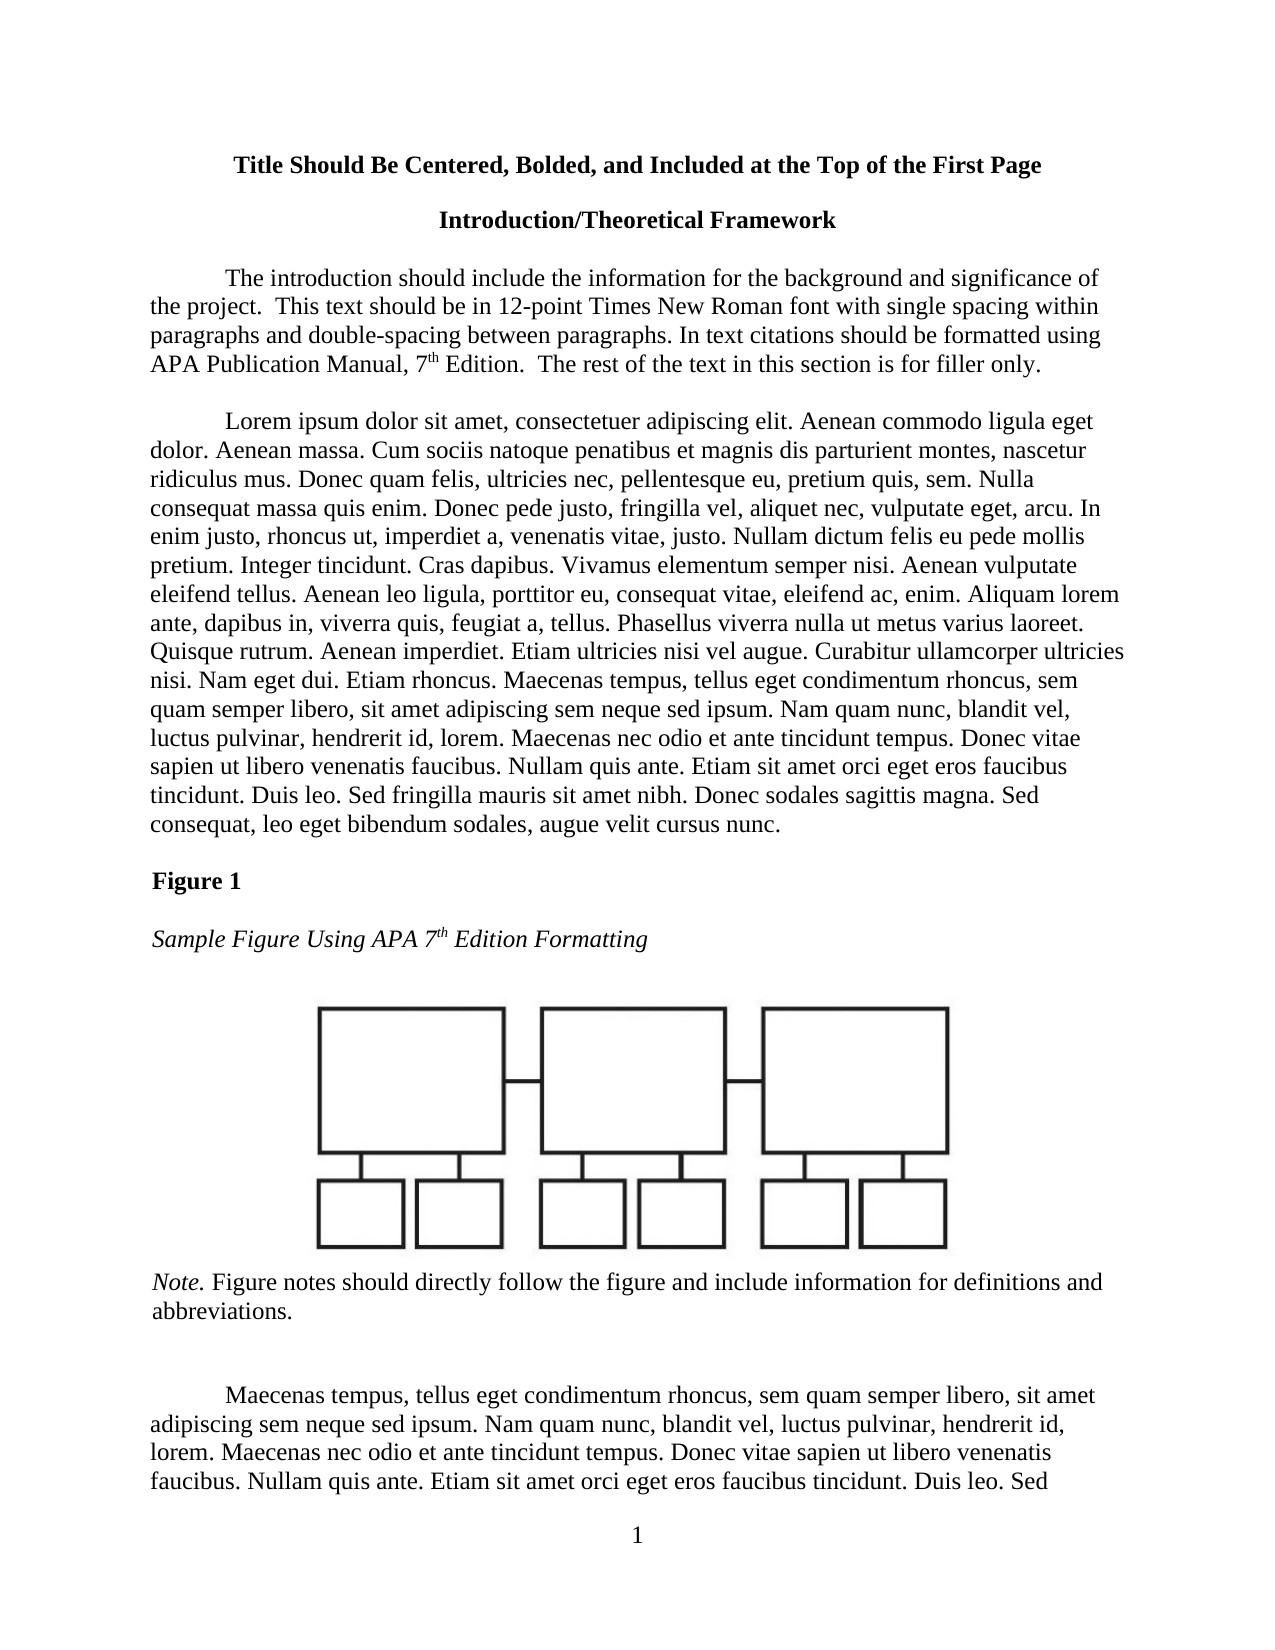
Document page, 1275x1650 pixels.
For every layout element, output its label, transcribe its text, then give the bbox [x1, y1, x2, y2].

table_cell Note. Figure notes should directly follow the figure and include information for definitions and abbreviations. [141, 1267, 1124, 1325]
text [150, 1380, 1125, 1495]
text Title Should Be Centered, Bolded, and Included at the Top of the First Page [150, 150, 1125, 179]
table_header Figure 1 Sample Figure Using APA 7th Edition Formatting [141, 866, 1124, 1267]
text Introduction/Theoretical Framework [150, 205, 1125, 234]
text The introduction should include the information for the background and significance of the project. This text should be in 12-point Times New Roman font with single spacing within paragraphs and double-spacing between paragraphs. In text citations should be formatted using APA Publication Manual, 7th Edition. The rest of the text in this section is for filler only. [150, 263, 1125, 378]
picture [294, 981, 970, 1268]
text Lorem ipsum dolor sit amet, consectetuer adipiscing elit. Aenean commodo ligula eget dolor. Aenean massa. Cum sociis natoque penatibus et magnis dis parturient montes, nascetur ridiculus mus. Donec quam felis, ultricies nec, pellentesque eu, pretium quis, sem. Nulla consequat massa quis enim. Donec pede justo, fringilla vel, aliquet nec, vulputate eget, arcu. In enim justo, rhoncus ut, imperdiet a, venenatis vitae, justo. Nullam dictum felis eu pede mollis pretium. Integer tincidunt. Cras dapibus. Vivamus elementum semper nisi. Aenean vulputate eleifend tellus. Aenean leo ligula, porttitor eu, consequat vitae, eleifend ac, enim. Aliquam lorem ante, dapibus in, viverra quis, feugiat a, tellus. Phasellus viverra nulla ut metus varius laoreet. Quisque rutrum. Aenean imperdiet. Etiam ultricies nisi vel augue. Curabitur ullamcorper ultricies nisi. Nam eget dui. Etiam rhoncus. Maecenas tempus, tellus eget condimentum rhoncus, sem quam semper libero, sit amet adipiscing sem neque sed ipsum. Nam quam nunc, blandit vel, luctus pulvinar, hendrerit id, lorem. Maecenas nec odio et ante tincidunt tempus. Donec vitae sapien ut libero venenatis faucibus. Nullam quis ante. Etiam sit amet orci eget eros faucibus tincidunt. Duis leo. Sed fringilla mauris sit amet nibh. Donec sodales sagittis magna. Sed consequat, leo eget bibendum sodales, augue velit cursus nunc. [150, 406, 1125, 838]
